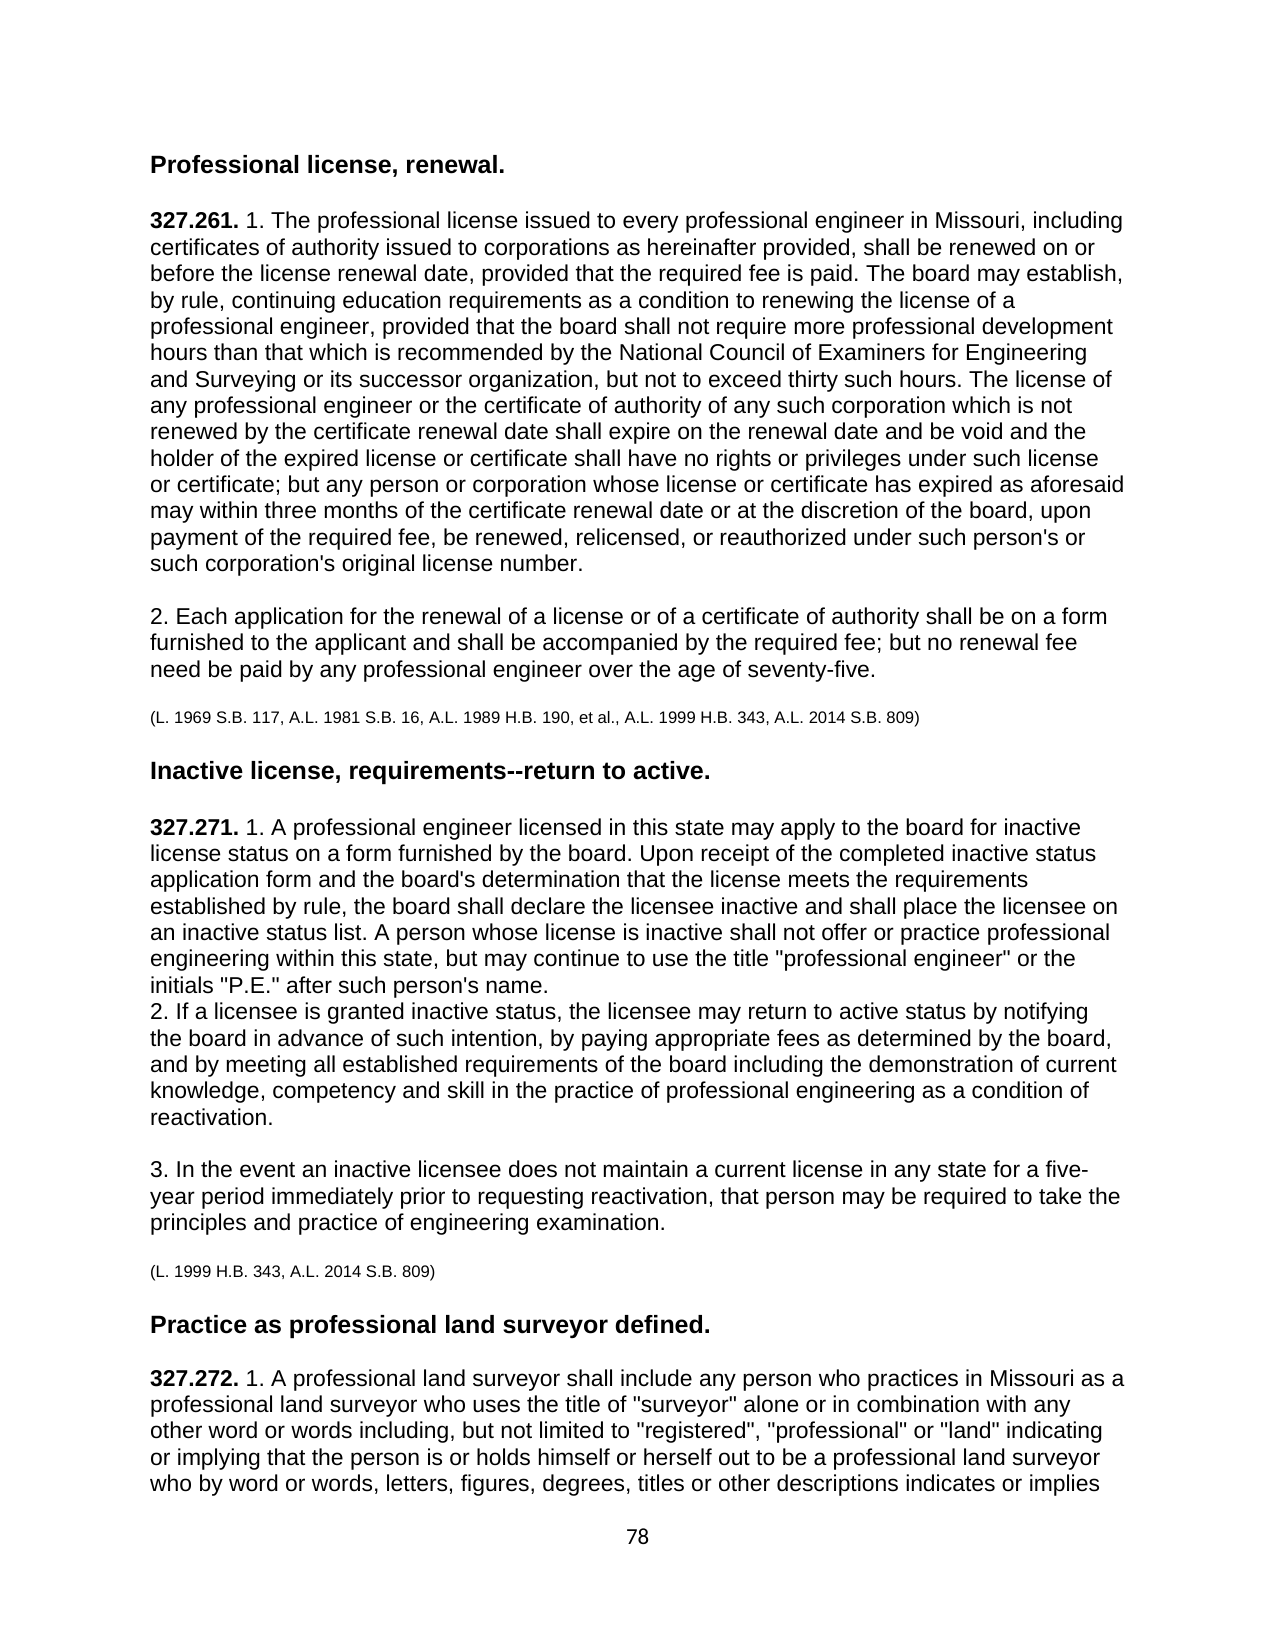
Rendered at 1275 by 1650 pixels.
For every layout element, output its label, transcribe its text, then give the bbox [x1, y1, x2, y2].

text Professional license, renewal. [150, 150, 1125, 179]
text 2. If a licensee is granted inactive status, the licensee may return to active status by notifying the board in advance of such intention, by paying appropriate fees as determined by the board, and by meeting all established requirements of the board including the demonstration of current knowledge, competency and skill in the practice of professional engineering as a condition of reactivation. [150, 998, 1125, 1130]
text 327.261. 1. The professional license issued to every professional engineer in Missouri, including certificates of authority issued to corporations as hereinafter provided, shall be renewed on or before the license renewal date, provided that the required fee is paid. The board may establish, by rule, continuing education requirements as a condition to renewing the license of a professional engineer, provided that the board shall not require more professional development hours than that which is recommended by the National Council of Examiners for Engineering and Surveying or its successor organization, but not to exceed thirty such hours. The license of any professional engineer or the certificate of authority of any such corporation which is not renewed by the certificate renewal date shall expire on the renewal date and be void and the holder of the expired license or certificate shall have no rights or privileges under such license or certificate; but any person or corporation whose license or certificate has expired as aforesaid may within three months of the certificate renewal date or at the discretion of the board, upon payment of the required fee, be renewed, relicensed, or reauthorized under such person's or such corporation's original license number. [150, 207, 1125, 576]
text (L. 1969 S.B. 117, A.L. 1981 S.B. 16, A.L. 1989 H.B. 190, et al., A.L. 1999 H.B. 343, A.L. 2014 S.B. 809) [150, 708, 1125, 727]
text 3. In the event an inactive licensee does not maintain a current license in any state for a five-year period immediately prior to requesting reactivation, that person may be required to take the principles and practice of engineering examination. [150, 1156, 1125, 1235]
text Practice as professional land surveyor defined. [150, 1309, 1125, 1338]
text 327.271. 1. A professional engineer licensed in this state may apply to the board for inactive license status on a form furnished by the board. Upon receipt of the completed inactive status application form and the board's determination that the license meets the requirements established by rule, the board shall declare the licensee inactive and shall place the licensee on an inactive status list. A person whose license is inactive shall not offer or practice professional engineering within this state, but may continue to use the title "professional engineer" or the initials "P.E." after such person's name. [150, 814, 1125, 998]
text 2. Each application for the renewal of a license or of a certificate of authority shall be on a form furnished to the applicant and shall be accompanied by the required fee; but no renewal fee need be paid by any professional engineer over the age of seventy-five. [150, 603, 1125, 682]
text (L. 1999 H.B. 343, A.L. 2014 S.B. 809) [150, 1262, 1125, 1281]
text Inactive license, requirements--return to active. [150, 756, 1125, 785]
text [150, 1365, 1125, 1496]
